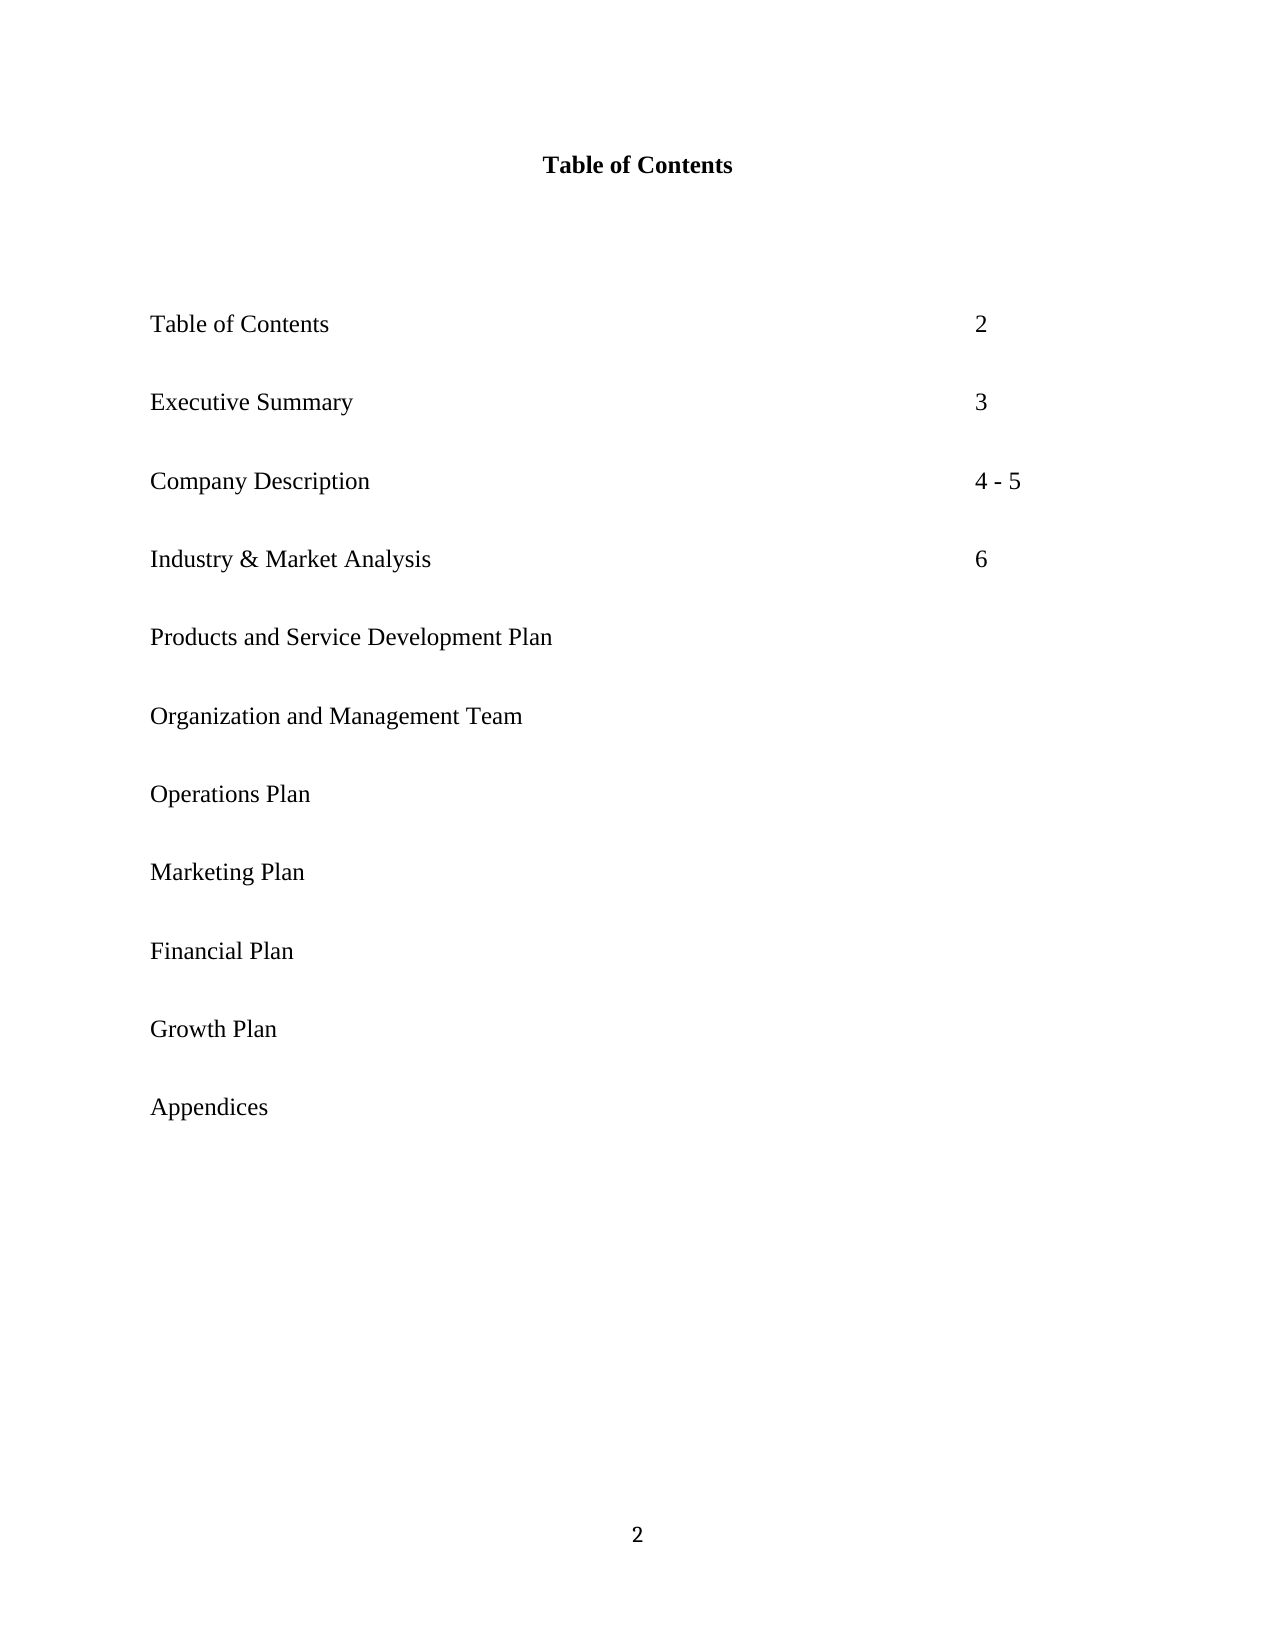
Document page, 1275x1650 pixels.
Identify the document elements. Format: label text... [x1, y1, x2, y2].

text Financial Plan [150, 936, 1125, 964]
text Growth Plan [150, 1014, 1125, 1043]
text Industry & Market Analysis 6 [150, 544, 1125, 573]
text Organization and Management Team [150, 701, 1125, 729]
text Table of Contents [150, 150, 1125, 179]
text Table of Contents 2 [150, 309, 1125, 338]
text Appendices [150, 1092, 1125, 1121]
text Operations Plan [150, 779, 1125, 808]
text Company Description 4 - 5 [150, 466, 1125, 494]
text Executive Summary 3 [150, 387, 1125, 416]
text Marketing Plan [150, 857, 1125, 886]
text Products and Service Development Plan [150, 622, 1125, 651]
